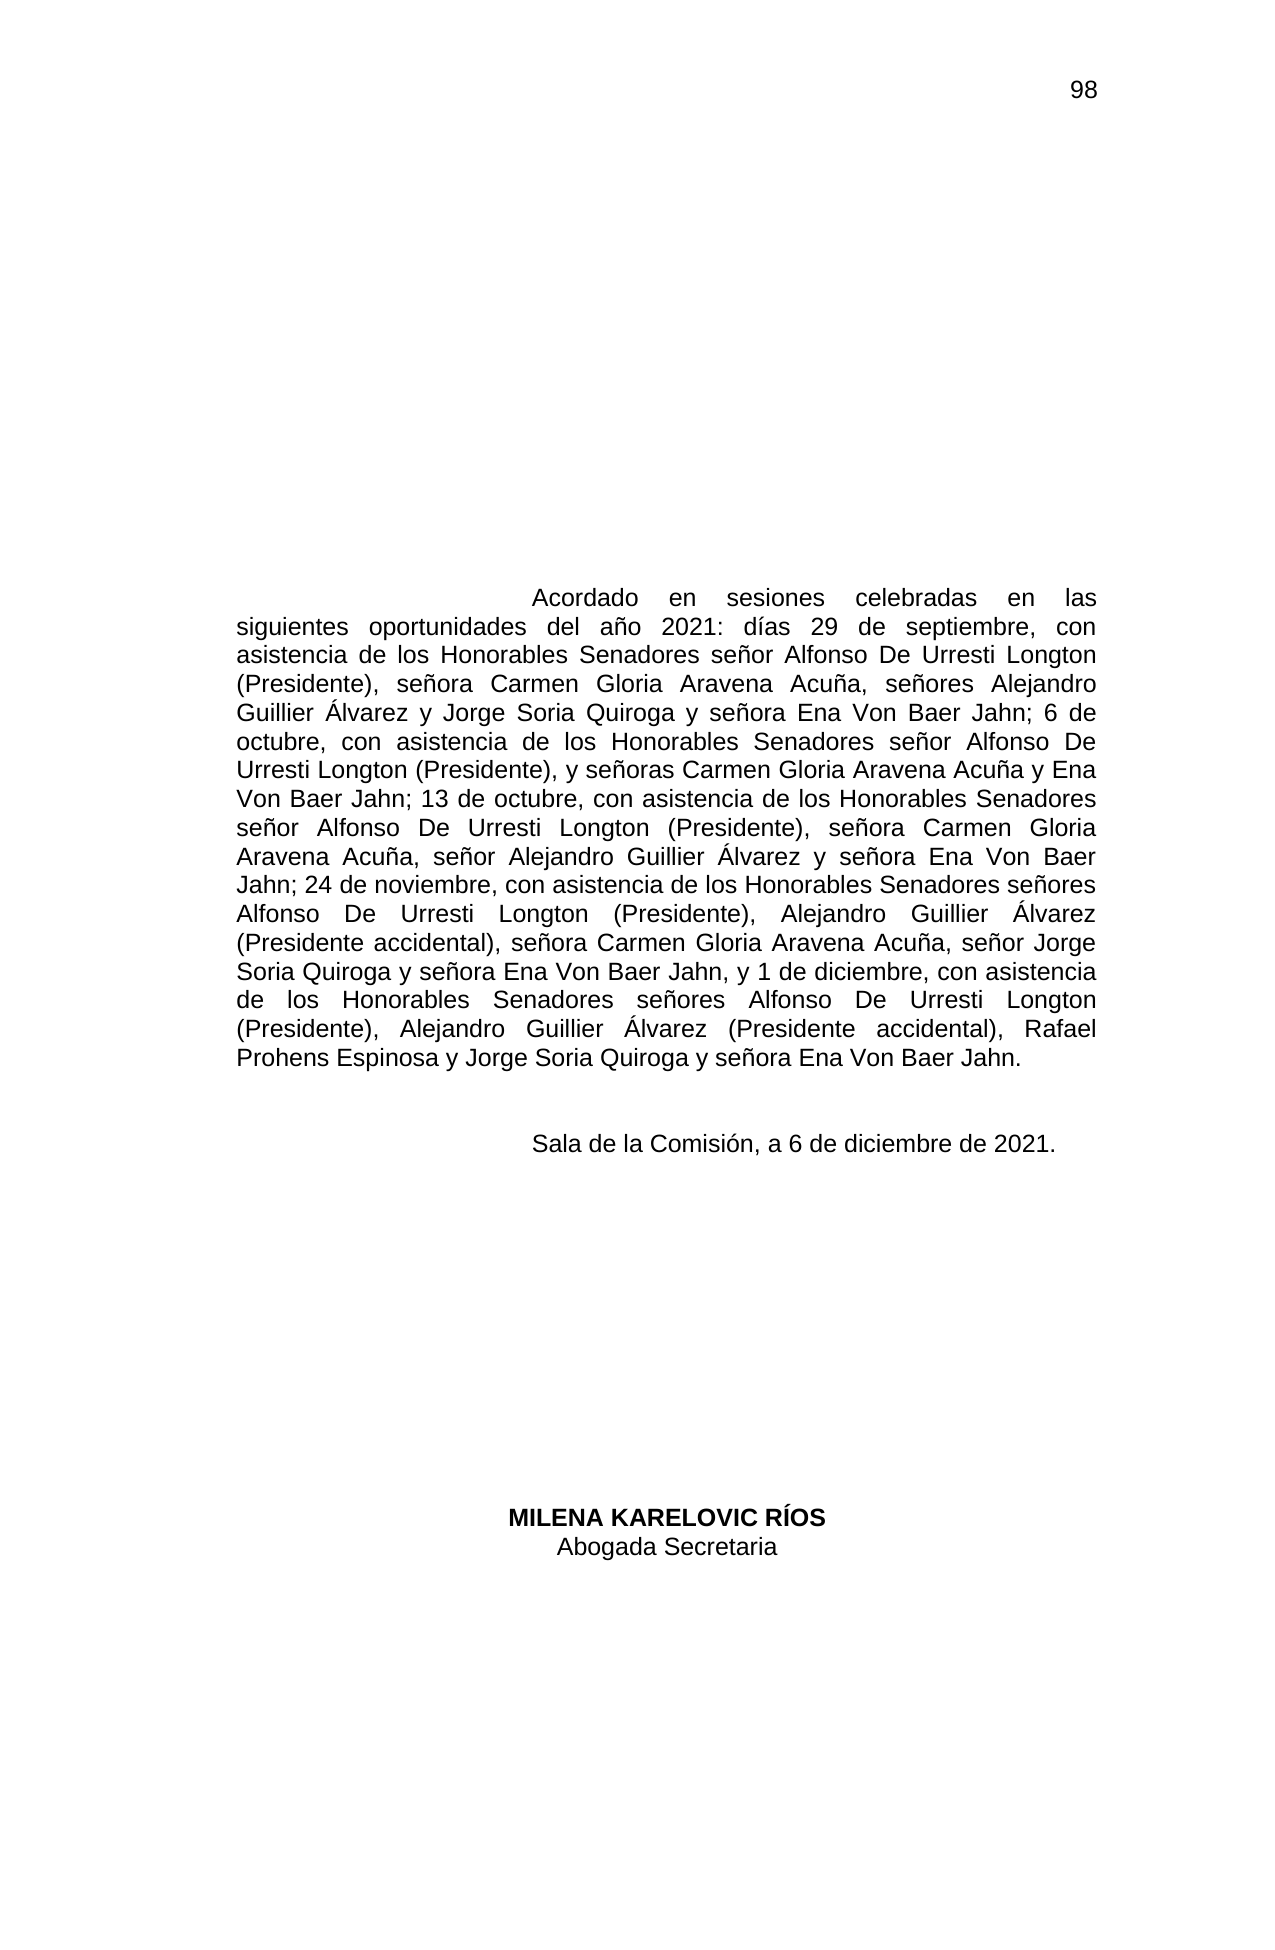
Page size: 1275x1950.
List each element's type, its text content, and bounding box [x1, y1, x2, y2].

text Acordado en sesiones celebradas en las siguientes oportunidades del año 2021: días 29 de septiembre, con asistencia de los Honorables Senadores señor Alfonso De Urresti Longton (Presidente), señora Carmen Gloria Aravena Acuña, señores Alejandro Guillier Álvarez y Jorge Soria Quiroga y señora Ena Von Baer Jahn; 6 de octubre, con asistencia de los Honorables Senadores señor Alfonso De Urresti Longton (Presidente), y señoras Carmen Gloria Aravena Acuña y Ena Von Baer Jahn; 13 de octubre, con asistencia de los Honorables Senadores señor Alfonso De Urresti Longton (Presidente), señora Carmen Gloria Aravena Acuña, señor Alejandro Guillier Álvarez y señora Ena Von Baer Jahn; 24 de noviembre, con asistencia de los Honorables Senadores señores Alfonso De Urresti Longton (Presidente), Alejandro Guillier Álvarez (Presidente accidental), señora Carmen Gloria Aravena Acuña, señor Jorge Soria Quiroga y señora Ena Von Baer Jahn, y 1 de diciembre, con asistencia de los Honorables Senadores señores Alfonso De Urresti Longton (Presidente), Alejandro Guillier Álvarez (Presidente accidental), Rafael Prohens Espinosa y Jorge Soria Quiroga y señora Ena Von Baer Jahn. [236, 583, 1098, 1072]
text MILENA KARELOVIC RÍOS [236, 1503, 1098, 1532]
text Abogada Secretaria [236, 1532, 1098, 1560]
text Sala de , a 6 de diciembre de 2021. [236, 1129, 1098, 1158]
